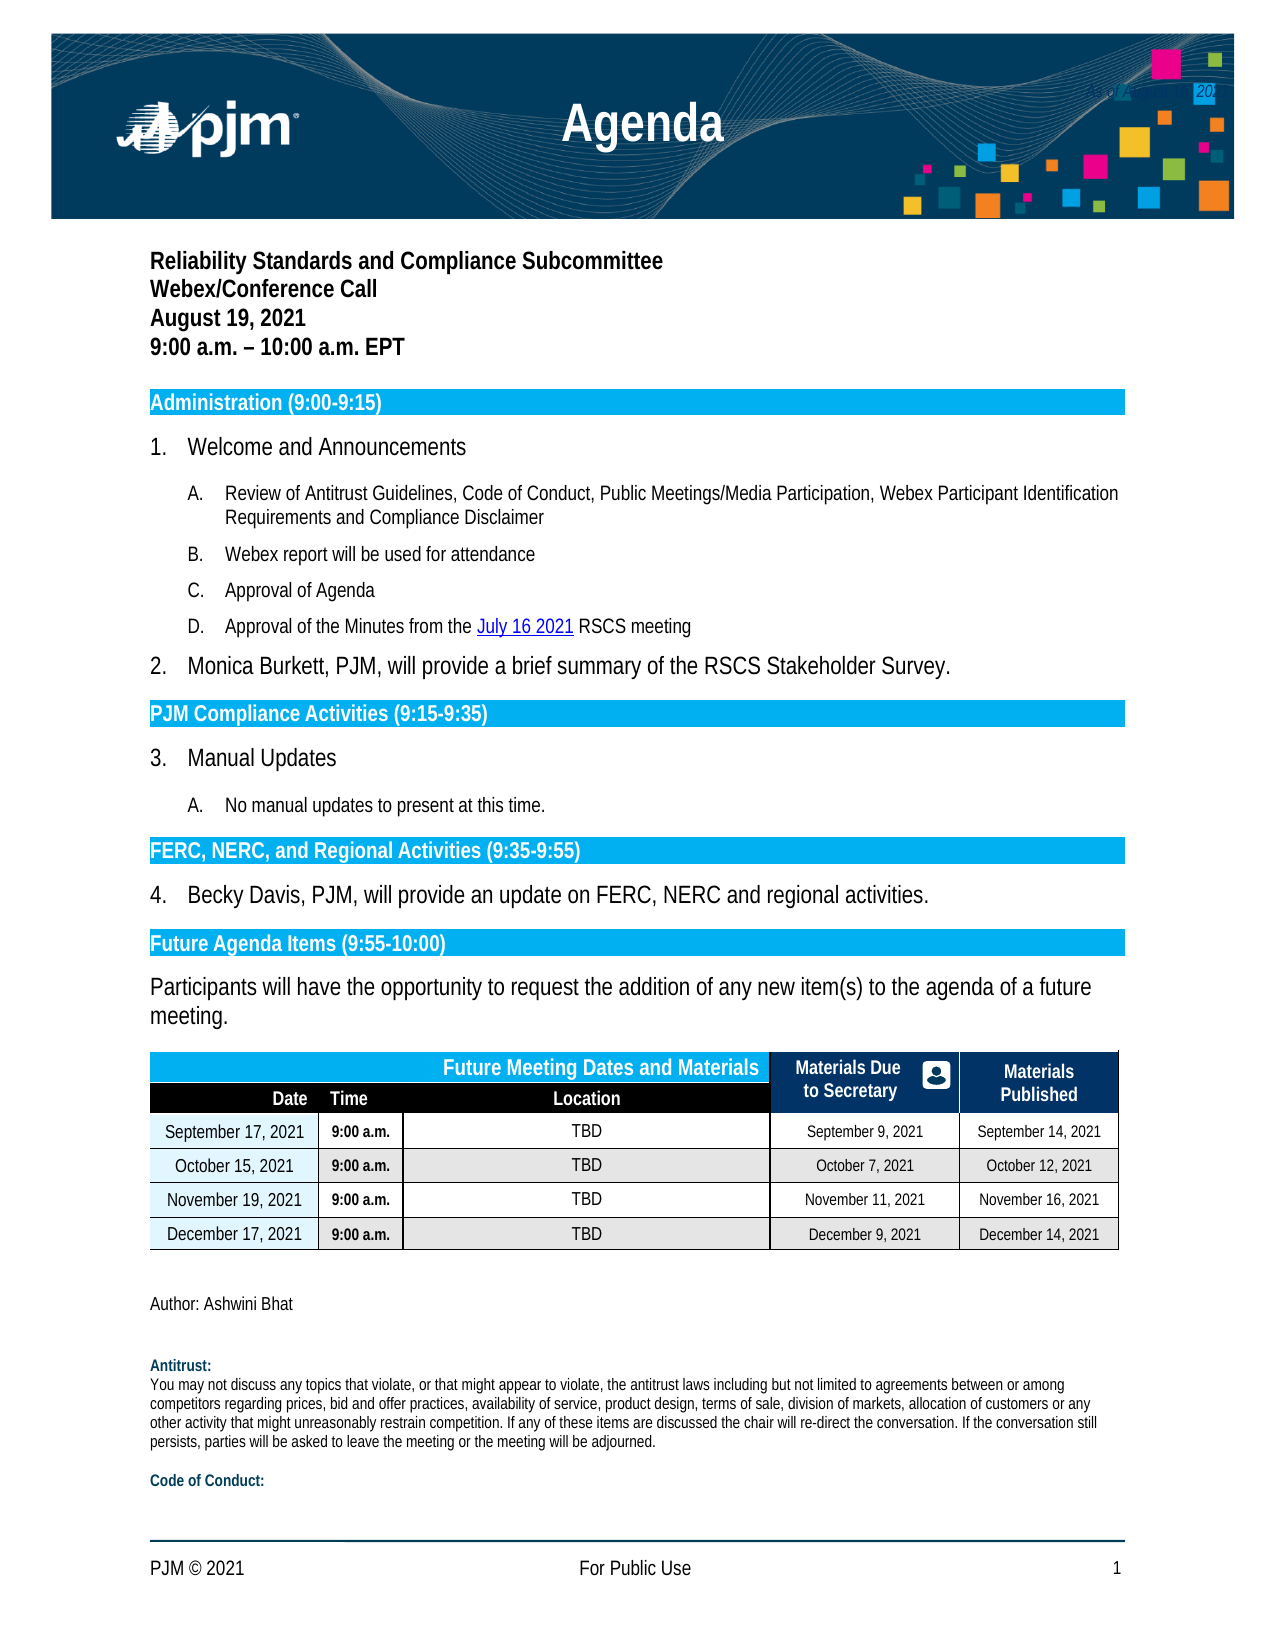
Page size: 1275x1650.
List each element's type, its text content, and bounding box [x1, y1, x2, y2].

text August 19, 2021 [150, 303, 1125, 332]
table_cell September 17, 2021 [150, 1115, 318, 1148]
table_cell Date [150, 1084, 318, 1113]
subtitle Participants will have the opportunity to request the addition of any new item(s) to the agenda of a future meeting. [150, 972, 1125, 1029]
text You may not discuss any topics that violate, or that might appear to violate, the antitrust laws including but not limited to agreements between or among competitors regarding prices, bid and offer practices, availability of service, product design, terms of sale, division of markets, allocation of customers or any other activity that might unreasonably restrain competition. If any of these items are discussed the chair will re-direct the conversation. If the conversation still persists, parties will be asked to leave the meeting or the meeting will be adjourned. [150, 1375, 1125, 1451]
table_cell December 17, 2021 [150, 1218, 318, 1249]
table_cell TBD [404, 1218, 769, 1249]
table_cell 9:00 a.m. [319, 1115, 402, 1148]
subtitle Future Agenda Items (9:55-10:00) [150, 929, 1125, 956]
text Webex/Conference Call [150, 274, 1125, 303]
table_cell Time [319, 1084, 402, 1113]
title Code of Conduct: [150, 1471, 1125, 1490]
subtitle PJM Compliance Activities (9:15-9:35) [150, 700, 1125, 727]
subtitle No manual updates to present at this time. [187, 792, 1125, 816]
picture [51, 32, 1235, 219]
subtitle Becky Davis, PJM, will provide an update on FERC, NERC and regional activities. [150, 880, 1125, 909]
table_header Materials Published [960, 1052, 1118, 1113]
table_cell September 14, 2021 [960, 1115, 1118, 1148]
list Review of Antitrust Guidelines, Code of Conduct, Public Meetings/Media Participation, Webex Participant Identification Requirements and Compliance Disclaimer [187, 481, 1125, 529]
subtitle Welcome and Announcements [150, 432, 1125, 460]
subtitle Administration (9:00-9:15) [150, 389, 1125, 415]
table_cell November 16, 2021 [960, 1183, 1118, 1217]
table_cell October 12, 2021 [960, 1149, 1118, 1182]
list Webex report will be used for attendance [187, 541, 1125, 565]
table_cell 9:00 a.m. [319, 1149, 402, 1182]
table_cell 9:00 a.m. [319, 1183, 402, 1217]
table_cell November 19, 2021 [150, 1183, 318, 1217]
table_cell TBD [404, 1115, 769, 1148]
subtitle Monica Burkett, PJM, will provide a brief summary of the RSCS Stakeholder Survey. [150, 651, 1125, 679]
text Author: Ashwini Bhat [150, 1293, 1125, 1315]
subtitle Manual Updates [150, 743, 1125, 772]
table_cell 9:00 a.m. [319, 1218, 402, 1249]
list Approval of Agenda [187, 578, 1125, 602]
table_cell November 11, 2021 [771, 1183, 959, 1217]
list Approval of the Minutes from the July 16 2021 RSCS meeting [187, 614, 1125, 638]
table_cell December 14, 2021 [960, 1218, 1118, 1249]
subtitle FERC, NERC, and Regional Activities (9:35-9:55) [150, 837, 1125, 864]
text 9:00 a.m. – 10:00 a.m. EPT [150, 332, 1125, 360]
table_cell Location [404, 1084, 769, 1113]
subtitle Antitrust: [150, 1356, 1125, 1375]
table_cell December 9, 2021 [771, 1218, 959, 1249]
table_cell TBD [404, 1183, 769, 1217]
table_cell September 9, 2021 [771, 1115, 959, 1148]
table_cell October 15, 2021 [150, 1149, 318, 1182]
table_header Materials Due to Secretary [771, 1052, 959, 1113]
table_cell TBD [404, 1149, 769, 1182]
table_header Future Meeting Dates and Materials [150, 1052, 769, 1082]
table_cell October 7, 2021 [771, 1149, 959, 1182]
text Reliability Standards and Compliance Subcommittee [150, 246, 1125, 274]
